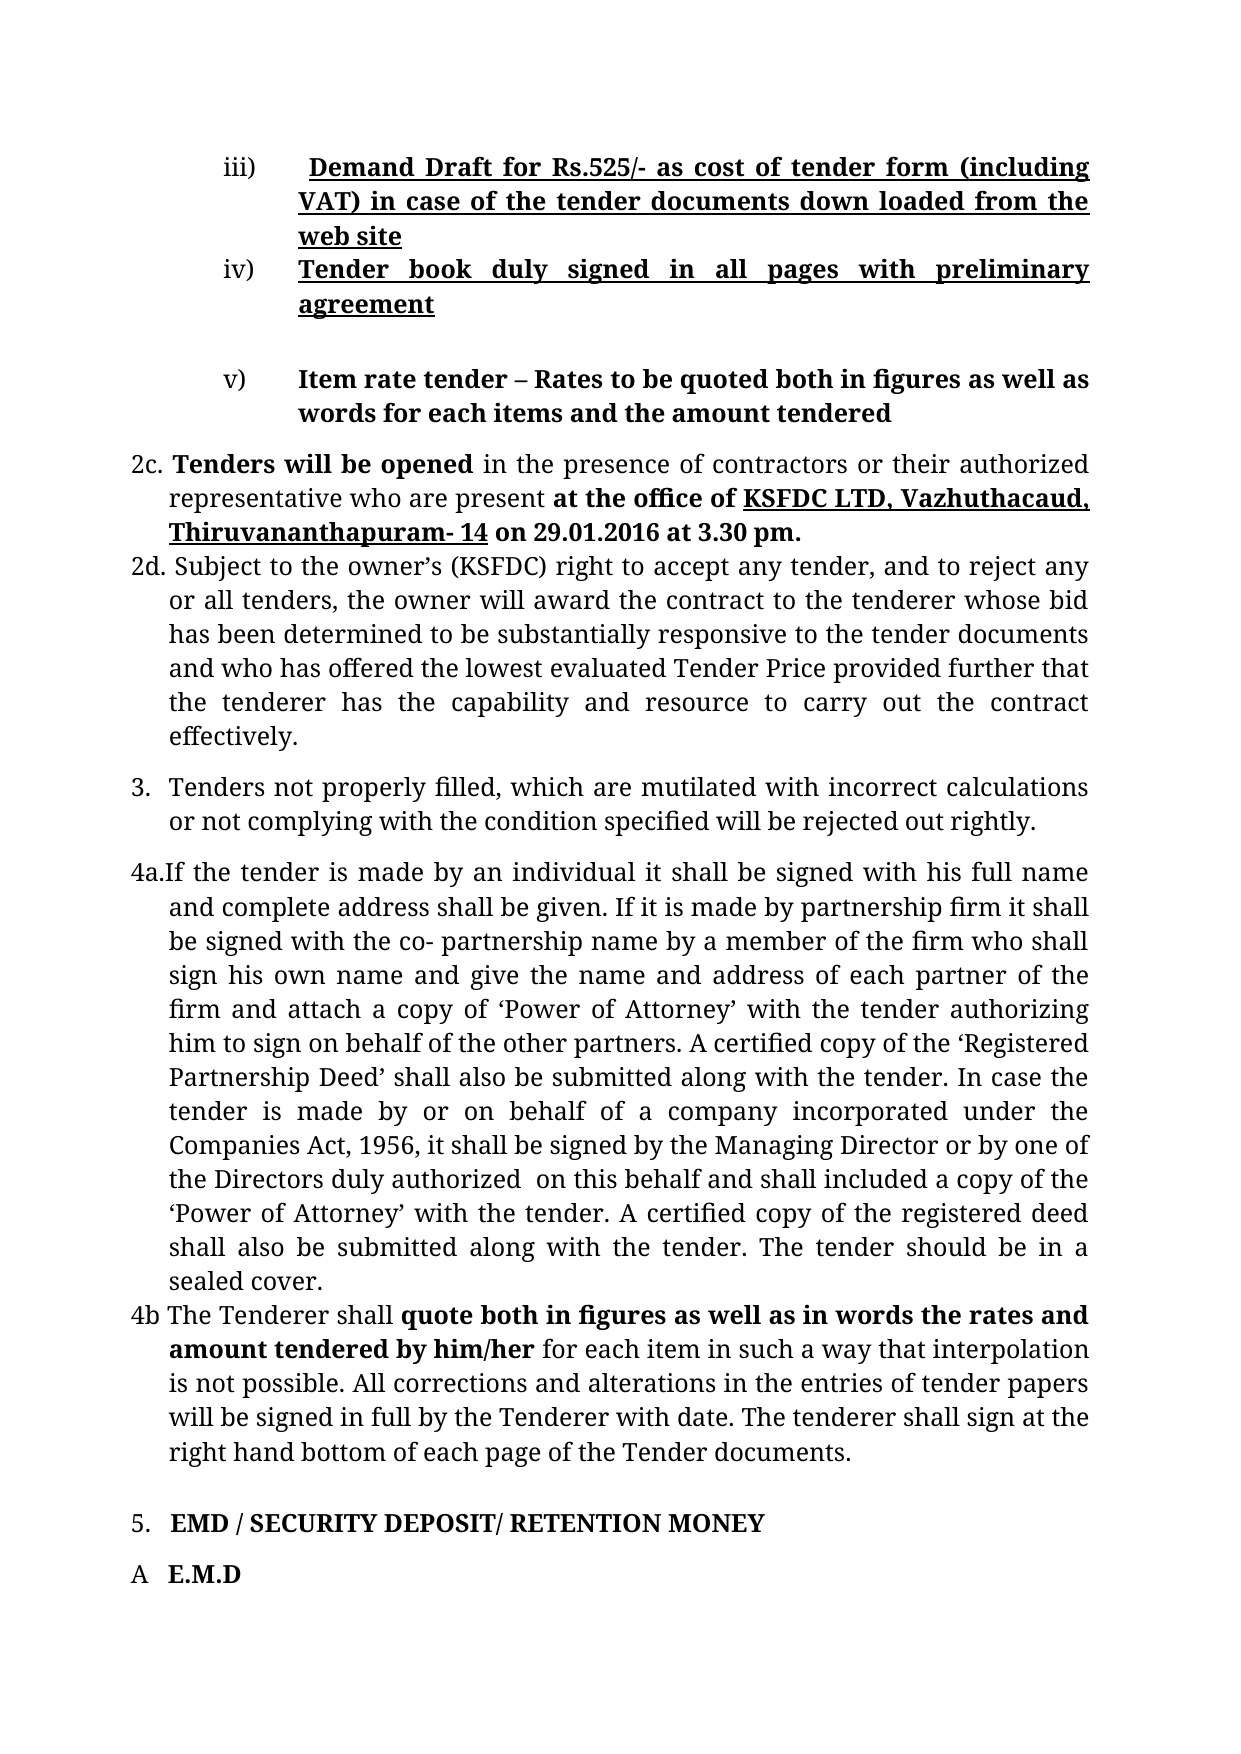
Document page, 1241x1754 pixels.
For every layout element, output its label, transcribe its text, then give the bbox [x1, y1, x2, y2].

text 5. EMD / SECURITY DEPOSIT/ RETENTION MONEY [131, 1506, 1090, 1540]
text 2d. Subject to the owner’s (KSFDC) right to accept any tender, and to reject any or all tenders, the owner will award the contract to the tenderer whose bid has been determined to be substantially responsive to the tender documents and who has offered the lowest evaluated Tender Price provided further that the tenderer has the capability and resource to carry out the contract effectively. [131, 549, 1090, 753]
list Tender book duly signed in all pages with preliminary agreement [223, 252, 1090, 320]
text 4a.If the tender is made by an individual it shall be signed with his full name and complete address shall be given. If it is made by partnership firm it shall be signed with the co- partnership name by a member of the firm who shall sign his own name and give the name and address of each partner of the firm and attach a copy of ‘Power of Attorney’ with the tender authorizing him to sign on behalf of the other partners. A certified copy of the ‘Registered Partnership Deed’ shall also be submitted along with the tender. In case the tender is made by or on behalf of a company incorporated under the Companies Act, 1956, it shall be signed by the Managing Director or by one of the Directors duly authorized on this behalf and shall included a copy of the ‘Power of Attorney’ with the tender. A certified copy of the registered deed shall also be submitted along with the tender. The tender should be in a sealed cover. [131, 855, 1090, 1298]
text 3. Tenders not properly filled, which are mutilated with incorrect calculations or not complying with the condition specified will be rejected out rightly. [131, 770, 1090, 838]
text 2c. Tenders will be opened in the presence of contractors or their authorized representative who are present at the office of KSFDC LTD, Vazhuthacaud, Thiruvananthapuram- 14 on 29.01.2016 at 3.30 pm. [131, 446, 1090, 549]
list Item rate tender – Rates to be quoted both in figures as well as words for each items and the amount tendered [223, 361, 1090, 429]
list Demand Draft for Rs.525/- as cost of tender form (including VAT) in case of the tender documents down loaded from the web site [223, 150, 1090, 252]
text 4b The Tenderer shall quote both in figures as well as in words the rates and amount tendered by him/her for each item in such a way that interpolation is not possible. All corrections and alterations in the entries of tender papers will be signed in full by the Tenderer with date. The tenderer shall sign at the right hand bottom of each page of the Tender documents. [131, 1298, 1090, 1468]
text A E.M.D [131, 1557, 1090, 1591]
